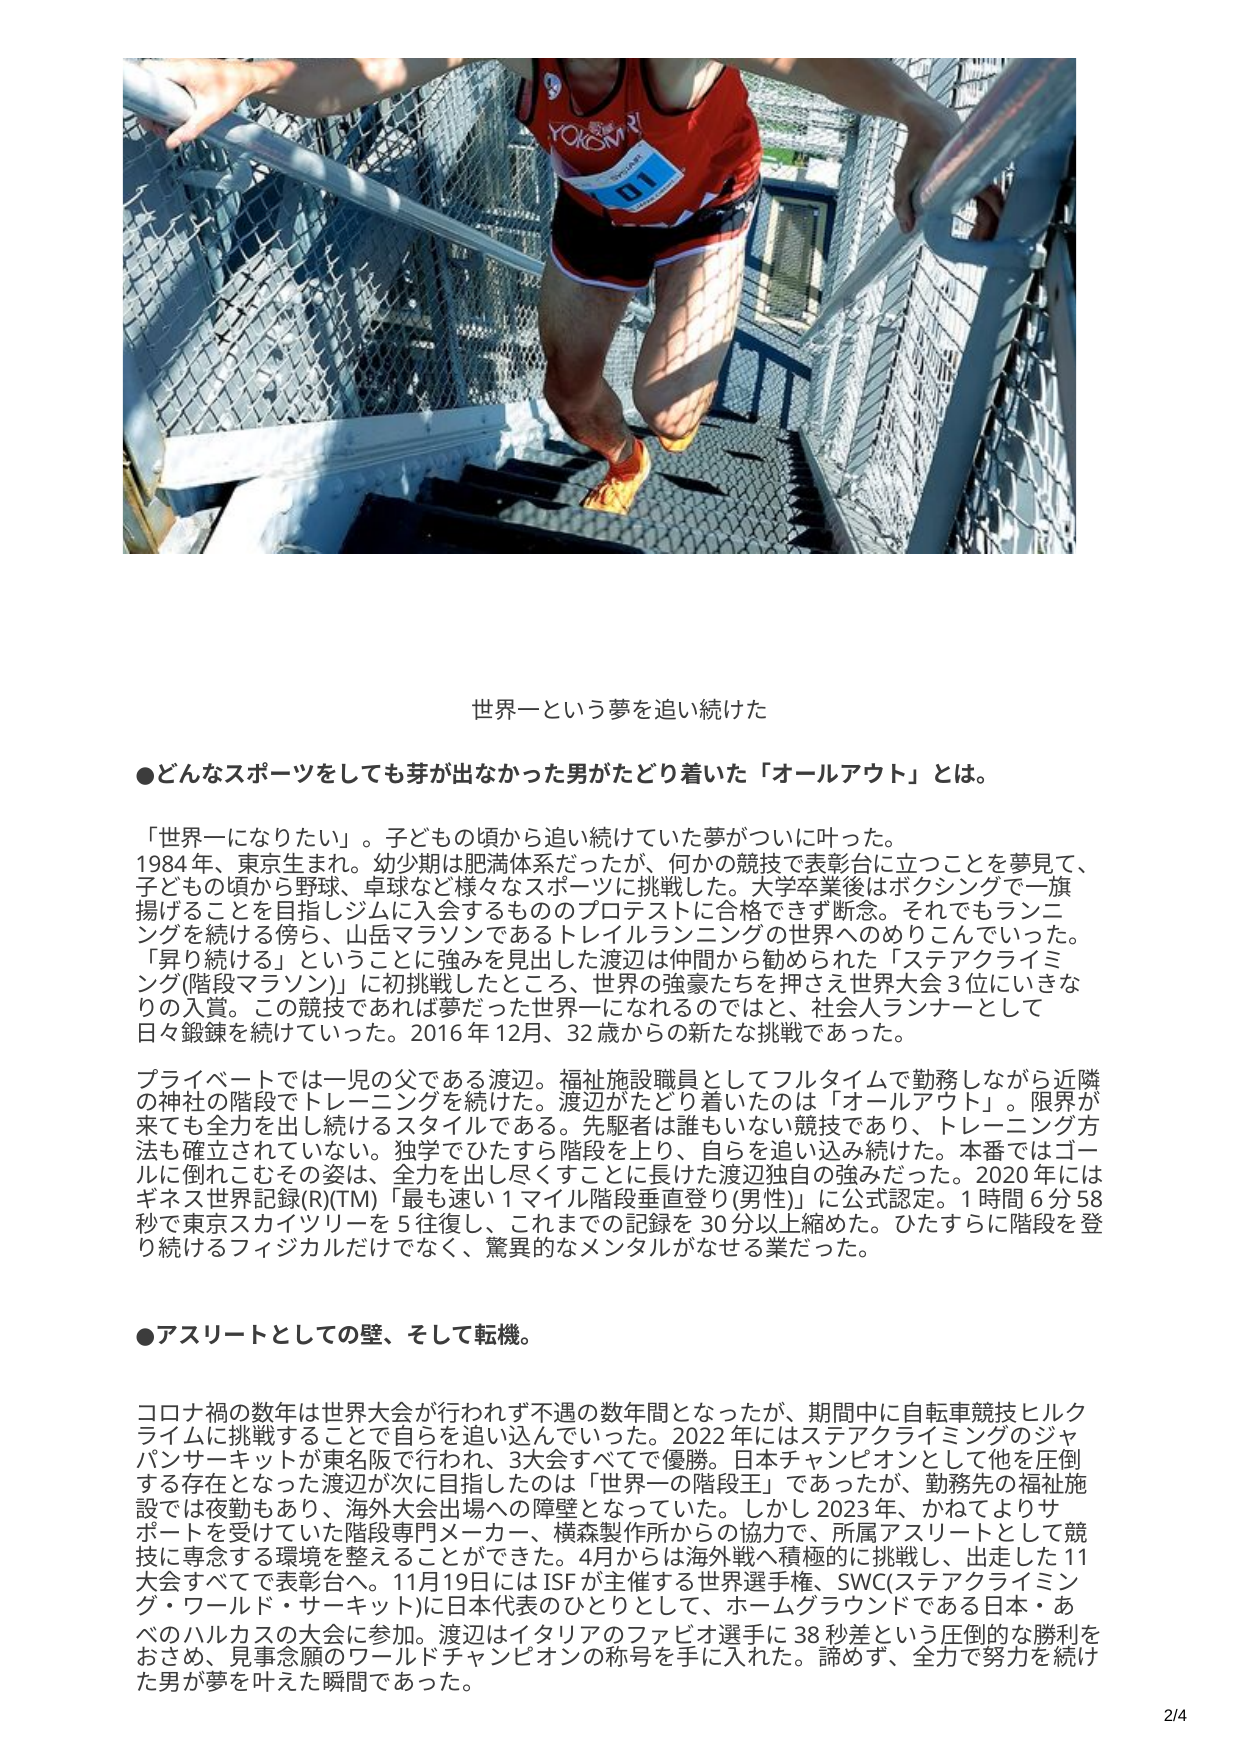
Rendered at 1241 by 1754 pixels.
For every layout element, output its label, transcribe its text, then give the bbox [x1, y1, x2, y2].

text 世界⼀という夢を追い続けた [179, 677, 1061, 728]
text ●どんなスポーツをしても芽が出なかった男がたどり着いた「オールアウト」とは。 [135, 744, 1115, 792]
text 「世界⼀になりたい」。⼦どもの頃から追い続けていた夢がついに叶った。 [135, 827, 1085, 852]
text べのハルカスの⼤会に参加。渡辺はイタリアのファビオ選⼿に38秒差という圧倒的な勝利をおさめ、⾒事念願のワールドチャンピオンの称号を⼿に⼊れた。諦めず、全⼒で努⼒を続けた男が夢を叶えた瞬間であった。 [135, 1624, 1103, 1697]
text ●アスリートとしての壁、そして転機。 [135, 1305, 1115, 1353]
text 1984年、東京⽣まれ。幼少期は肥満体系だったが、何かの競技で表彰台に⽴つことを夢⾒て、⼦どもの頃から野球、卓球など様々なスポーツに挑戦した。⼤学卒業後はボクシングで⼀旗揚げることを⽬指しジムに⼊会するもののプロテストに合格できず断念。それでもランニングを続ける傍ら、⼭岳マラソンであるトレイルランニングの世界へのめりこんでいった。「昇り続ける」ということに強みを⾒出した渡辺は仲間から勧められた「ステアクライミング(階段マラソン)」に初挑戦したところ、世界の強豪たちを押さえ世界⼤会3位にいきなりの⼊賞。この競技であれば夢だった世界⼀になれるのではと、社会⼈ランナーとして⽇々鍛錬を続けていった。2016年12⽉、32歳からの新たな挑戦であった。 [135, 853, 1085, 1048]
text コロナ禍の数年は世界⼤会が⾏われず不遇の数年間となったが、期間中に⾃転⾞競技ヒルクライムに挑戦することで⾃らを追い込んでいった。2022年にはステアクライミングのジャパンサーキットが東名阪で⾏われ、3⼤会すべてで優勝。⽇本チャンピオンとして他を圧倒する存在となった渡辺が次に⽬指したのは「世界⼀の階段王」であったが、勤務先の福祉施設では夜勤もあり、海外⼤会出場への障壁となっていた。しかし2023年、かねてよりサポートを受けていた階段専⾨メーカー、横森製作所からの協⼒で、所属アスリートとして競技に専念する環境を整えることができた。4⽉からは海外戦へ積極的に挑戦し、出⾛した11⼤会すべてで表彰台へ。11⽉19⽇にはISFが主催する世界選⼿権、SWC(ステアクライミン グ・ワールド・サーキット)に⽇本代表のひとりとして、ホームグラウンドである⽇本・あ [135, 1402, 1097, 1621]
text プライベートでは⼀児の⽗である渡辺。福祉施設職員としてフルタイムで勤務しながら近隣の神社の階段でトレーニングを続けた。渡辺がたどり着いたのは「オールアウト」。限界が来ても全⼒を出し続けるスタイルである。先駆者は誰もいない競技であり、トレーニング⽅法も確⽴されていない。独学でひたすら階段を上り、⾃らを追い込み続けた。本番ではゴールに倒れこむその姿は、全⼒を出し尽くすことに⻑けた渡辺独⾃の強みだった。2020年にはギネス世界記録(R)(TM)「最も速い1マイル階段垂直登り(男性)」に公式認定。1時間6分58秒で東京スカイツリーを5往復し、これまでの記録を30分以上縮めた。ひたすらに階段を登り続けるフィジカルだけでなく、驚異的なメンタルがなせる業だった。 [135, 1069, 1103, 1263]
picture [122, 58, 1077, 554]
